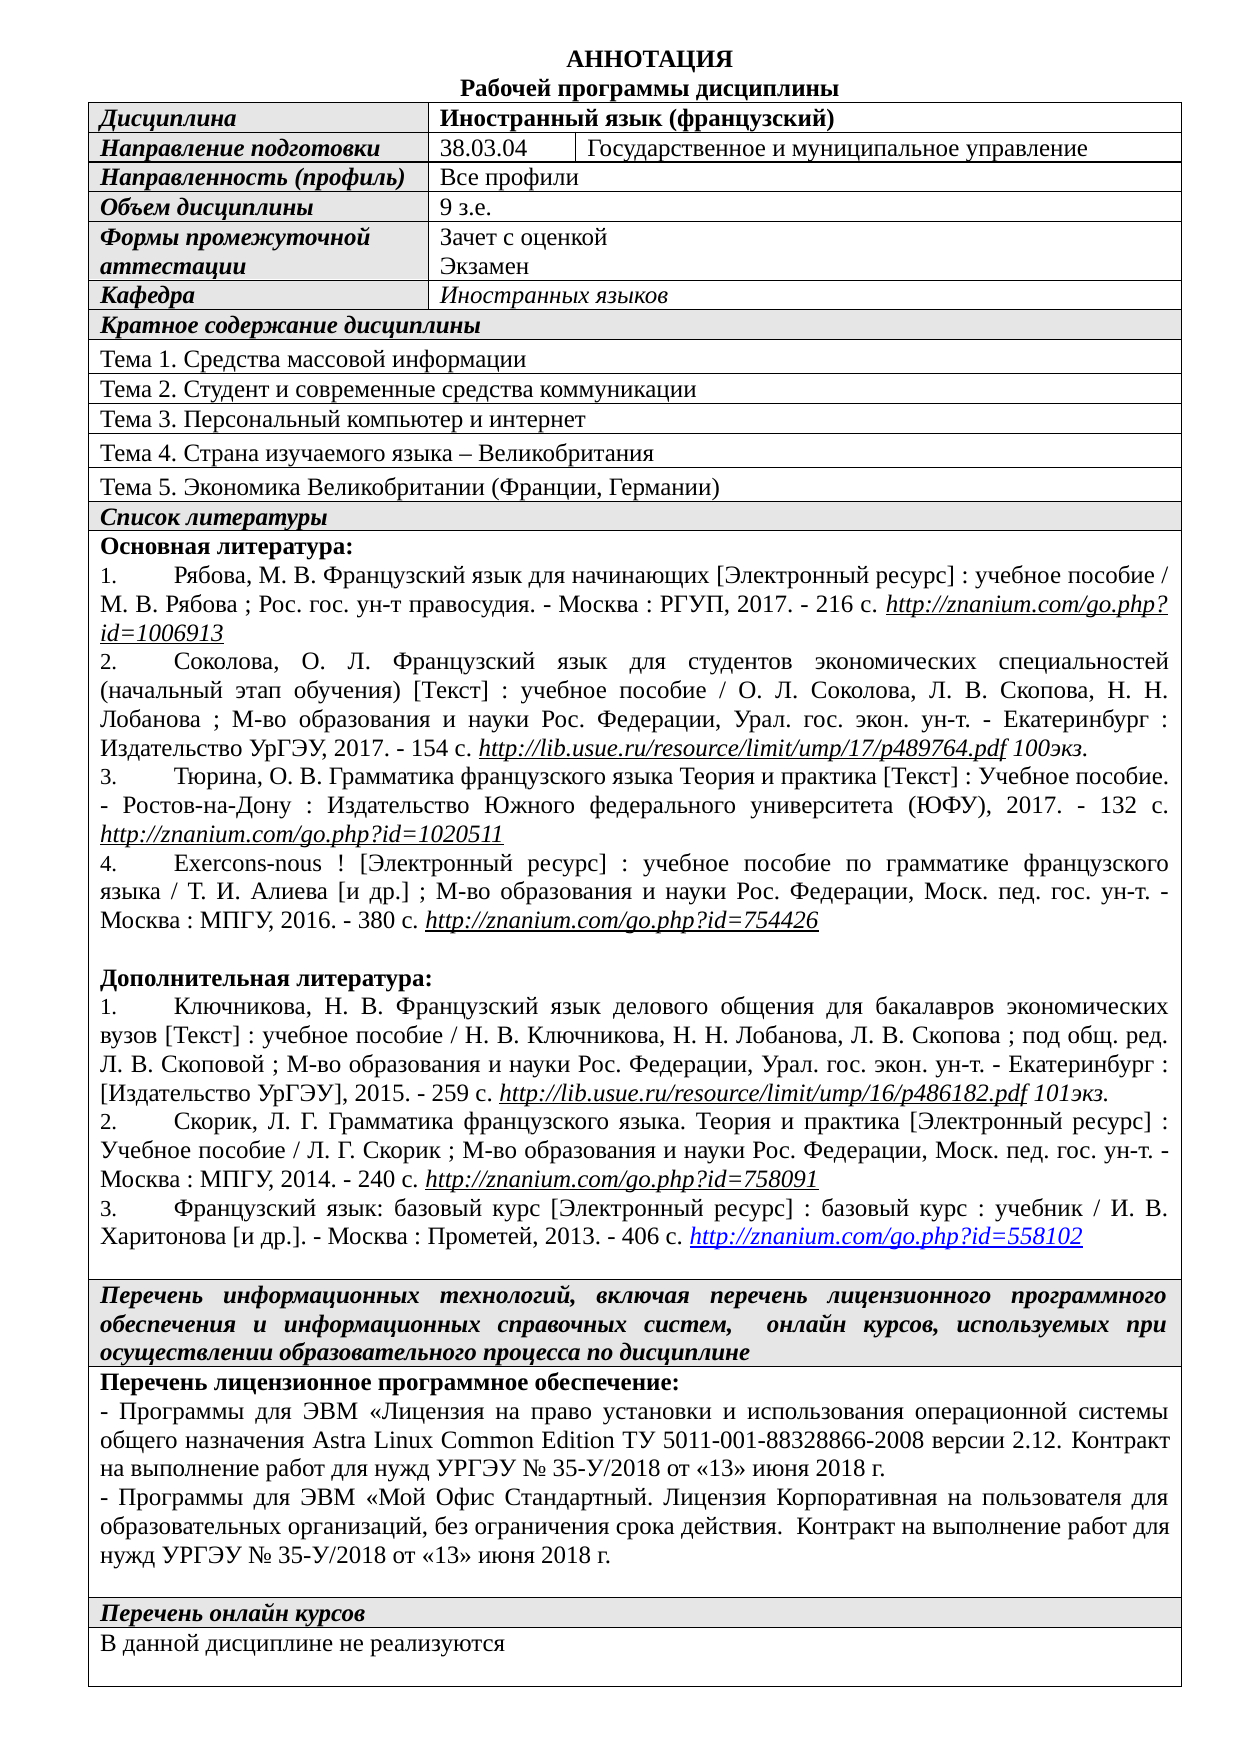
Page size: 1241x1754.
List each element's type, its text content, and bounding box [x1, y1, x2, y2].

table_cell Перечень онлайн курсов [89, 1598, 1181, 1627]
table_cell Тема 3. Персональный компьютер и интернет [89, 404, 1181, 433]
table_cell Зачет с оценкой Экзамен [429, 222, 1181, 279]
table_cell Перечень информационных технологий, включая перечень лицензионного программного обеспечения и информационных справочных систем, онлайн курсов, используемых при осуществлении образовательного процесса по дисциплине [89, 1280, 1181, 1366]
text Рабочей программы дисциплины [118, 73, 1181, 102]
table_cell Кратное содержание дисциплины [89, 310, 1181, 339]
table_cell Перечень лицензионное программное обеспечение: - Программы для ЭВМ «Лицензия на право установки и использования операционной системы общего назначения Astra Linux Common Edition ТУ 5011-001-88328866-2008 версии 2.12. Контракт на выполнение работ для нужд УРГЭУ № 35-У/2018 от «13» июня 2018 г. - Программы для ЭВМ «Мой Офис Стандартный. Лицензия Корпоративная на пользователя для образовательных организаций, без ограничения срока действия. Контракт на выполнение работ для нужд УРГЭУ № 35-У/2018 от «13» июня 2018 г. [89, 1367, 1181, 1597]
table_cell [89, 1628, 1181, 1686]
table_cell Объем дисциплины [89, 192, 428, 221]
text АННОТАЦИЯ [118, 44, 1181, 73]
table_cell Тема 2. Студент и современные средства коммуникации [89, 374, 1181, 403]
table_cell Основная литература: Рябова, М. В. Французский язык для начинающих [Электронный ресурс] : учебное пособие / М. В. Рябова ; Рос. гос. ун-т правосудия. - Москва : РГУП, 2017. - 216 с. http://znanium.com/go.php?id=1006913 Соколова, О. Л. Французский язык для студентов экономических специальностей (начальный этап обучения) [Текст] : учебное пособие / О. Л. Соколова, Л. В. Скопова, Н. Н. Лобанова ; М-во образования и науки Рос. Федерации, Урал. гос. экон. ун-т. - Екатеринбург : Издательство УрГЭУ, 2017. - 154 с. http://lib.usue.ru/resource/limit/ump/17/p489764.pdf 100экз. Тюрина, О. В. Грамматика французского языка Теория и практика [Текст] : Учебное пособие. - Ростов-на-Дону : Издательство Южного федерального университета (ЮФУ), 2017. - 132 с. http://znanium.com/go.php?id=1020511 Exercons-nous ! [Электронный ресурс] : учебное пособие по грамматике французского языка / Т. И. Алиева [и др.] ; М-во образования и науки Рос. Федерации, Моск. пед. гос. ун-т. - Москва : МПГУ, 2016. - 380 с. http://znanium.com/go.php?id=754426 Дополнительная литература: Ключникова, Н. В. Французский язык делового общения для бакалавров экономических вузов [Текст] : учебное пособие / Н. В. Ключникова, Н. Н. Лобанова, Л. В. Скопова ; под общ. ред. Л. В. Скоповой ; М-во образования и науки Рос. Федерации, Урал. гос. экон. ун-т. - Екатеринбург : [Издательство УрГЭУ], 2015. - 259 с. http://lib.usue.ru/resource/limit/ump/16/p486182.pdf 101экз. Скорик, Л. Г. Грамматика французского языка. Теория и практика [Электронный ресурс] : Учебное пособие / Л. Г. Скорик ; М-во образования и науки Рос. Федерации, Моск. пед. гос. ун-т. - Москва : МПГУ, 2014. - 240 с. http://znanium.com/go.php?id=758091 Французский язык: базовый курс [Электронный ресурс] : базовый курс : учебник / И. В. Харитонова [и др.]. - Москва : Прометей, 2013. - 406 с. http://znanium.com/go.php?id=558102 [89, 531, 1181, 1279]
table_cell Список литературы [89, 502, 1181, 530]
table_cell 38.03.04 [429, 133, 575, 161]
table_cell Направление подготовки [89, 133, 428, 161]
table_cell Формы промежуточной аттестации [89, 222, 428, 279]
table_cell Тема 5. Экономика Великобритании (Франции, Германии) [89, 468, 1181, 501]
table_cell Тема 4. Страна изучаемого языка – Великобритания [89, 434, 1181, 467]
table_cell Направленность (профиль) [89, 163, 428, 191]
table_header Дисциплина [89, 103, 428, 132]
table_cell Тема 1. Средства массовой информации [89, 340, 1181, 373]
table_cell 9 з.е. [429, 192, 1181, 221]
table_cell Иностранных языков [429, 281, 1181, 309]
table_cell Кафедра [89, 281, 428, 309]
table_cell Все профили [429, 163, 1181, 191]
table_cell Государственное и муниципальное управление [576, 133, 1181, 161]
table_header Иностранный язык (французский) [429, 103, 1181, 132]
